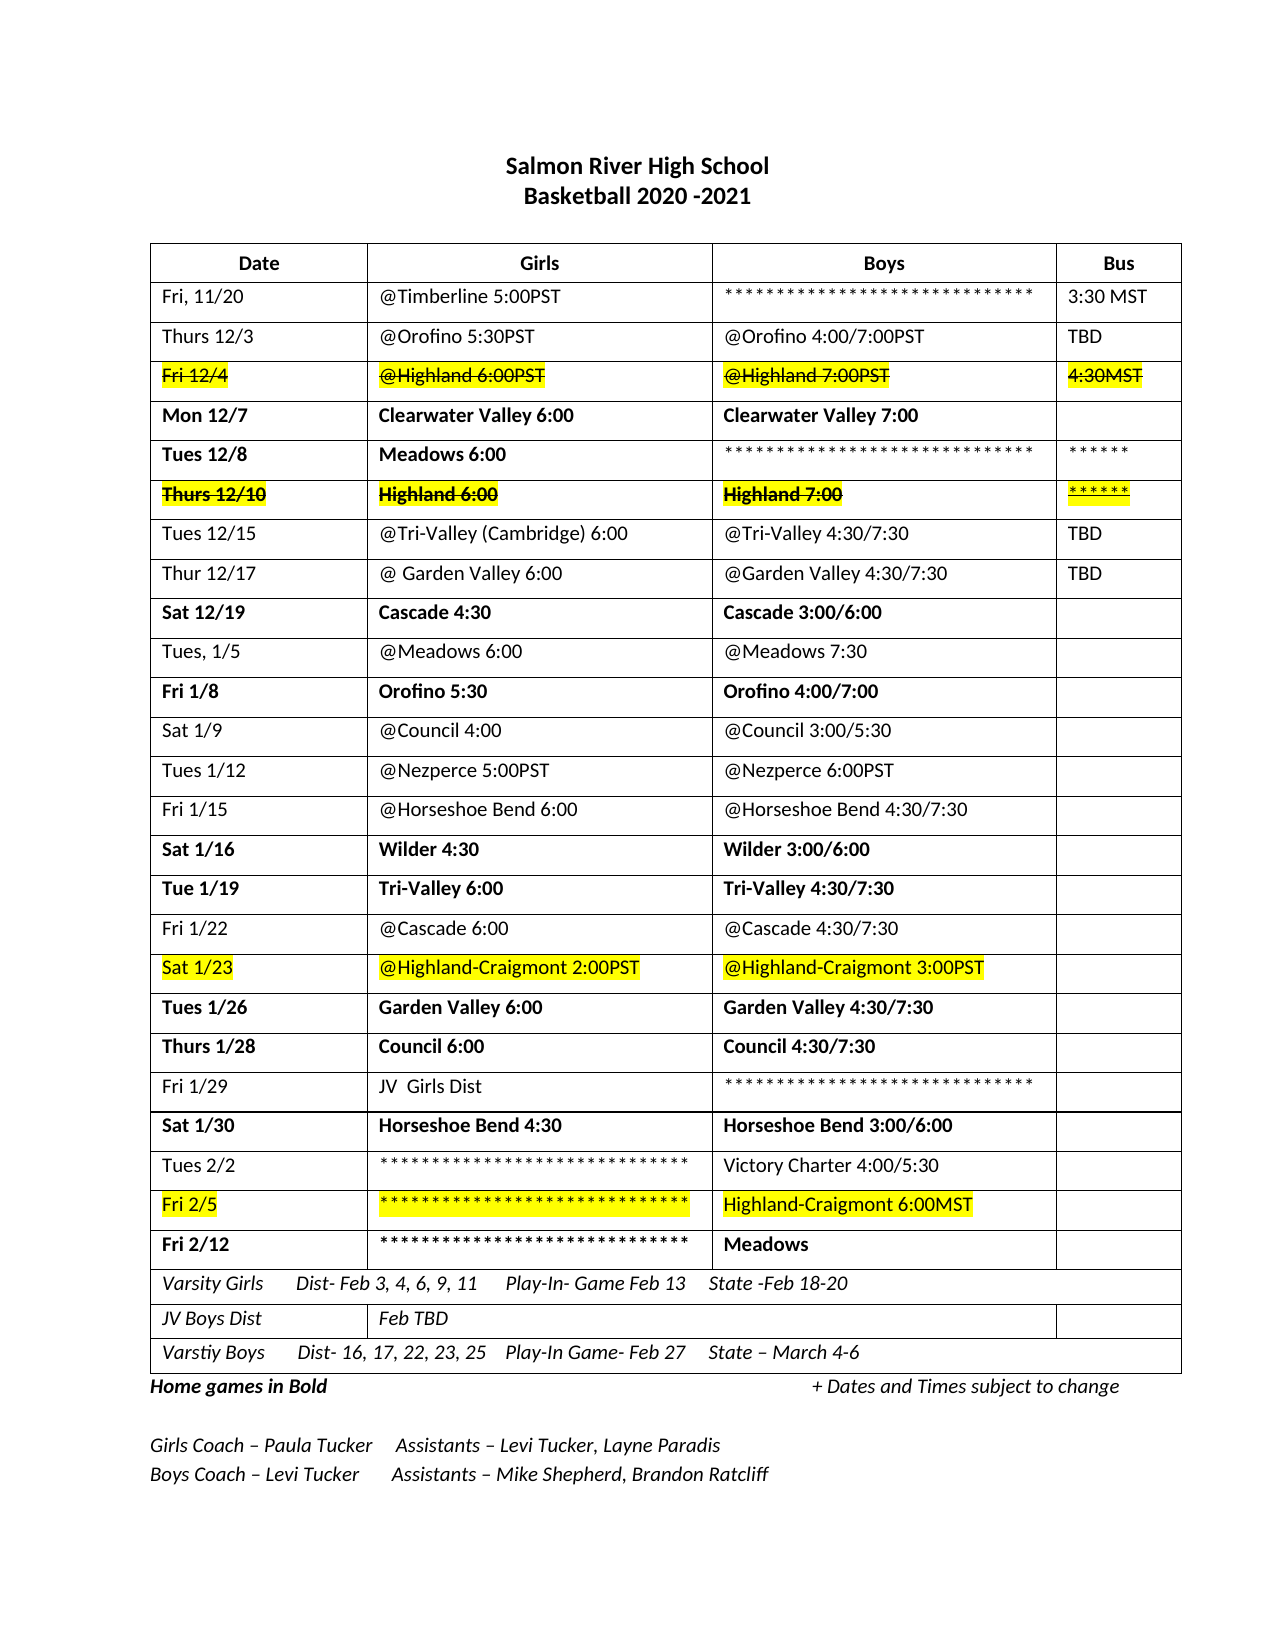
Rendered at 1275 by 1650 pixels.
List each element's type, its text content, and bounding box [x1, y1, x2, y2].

table_cell Fri 2/5 [151, 1191, 367, 1230]
table_cell ****************************** [713, 1073, 1056, 1111]
table_cell @Cascade 4:30/7:30 [713, 915, 1056, 953]
text Home games in Bold + Dates and Times subject to change [150, 1374, 1125, 1399]
table_cell [1057, 1073, 1181, 1111]
table_cell @Orofino 4:00/7:00PST [713, 323, 1056, 361]
table_cell Tues, 1/5 [151, 639, 367, 677]
table_cell Thur 12/17 [151, 560, 367, 598]
table_cell [1057, 836, 1181, 874]
table_cell Tues 1/26 [151, 994, 367, 1032]
table_cell @Highland-Craigmont 3:00PST [713, 955, 1056, 993]
table_cell Garden Valley 4:30/7:30 [713, 994, 1056, 1032]
table_cell [1057, 876, 1181, 914]
table_cell @Highland-Craigmont 2:00PST [368, 955, 712, 993]
table_cell [1057, 1191, 1181, 1230]
table_cell Tri-Valley 6:00 [368, 876, 712, 914]
table_cell [1057, 1113, 1181, 1151]
table_cell ****************************** [713, 441, 1056, 480]
table_cell @Council 3:00/5:30 [713, 718, 1056, 756]
table_cell @Highland 6:00PST [368, 362, 712, 401]
table_cell @Meadows 6:00 [368, 639, 712, 677]
table_cell Horseshoe Bend 4:30 [368, 1113, 712, 1151]
table_cell Sat 1/23 [151, 955, 367, 993]
table_cell Orofino 4:00/7:00 [713, 678, 1056, 717]
table_cell Thurs 12/10 [151, 481, 367, 519]
table_cell Fri 1/8 [151, 678, 367, 717]
table_cell @Garden Valley 4:30/7:30 [713, 560, 1056, 598]
table_cell @Timberline 5:00PST [368, 283, 712, 322]
table_cell Cascade 4:30 [368, 599, 712, 638]
table_cell @Meadows 7:30 [713, 639, 1056, 677]
table_cell [1057, 1152, 1181, 1190]
table_cell Varsity Girls Dist- Feb 3, 4, 6, 9, 11 Play-In- Game Feb 13 State -Feb 18-20 [151, 1270, 1181, 1304]
table_cell 4:30MST [1057, 362, 1181, 401]
table_cell Fri, 11/20 [151, 283, 367, 322]
table_cell @Council 4:00 [368, 718, 712, 756]
table_cell ****** [1057, 441, 1181, 480]
table_cell Council 6:00 [368, 1034, 712, 1072]
table_cell ****************************** [368, 1152, 712, 1190]
table_cell Fri 1/22 [151, 915, 367, 953]
table_cell [1057, 797, 1181, 835]
table_cell [1057, 1305, 1181, 1338]
table_cell Varstiy Boys Dist- 16, 17, 22, 23, 25 Play-In Game- Feb 27 State – March 4-6 [151, 1339, 1181, 1372]
table_cell @ Garden Valley 6:00 [368, 560, 712, 598]
table_cell [1057, 639, 1181, 677]
table_cell Orofino 5:30 [368, 678, 712, 717]
table_cell Thurs 1/28 [151, 1034, 367, 1072]
table_cell Clearwater Valley 6:00 [368, 402, 712, 440]
text Boys Coach – Levi Tucker Assistants – Mike Shepherd, Brandon Ratcliff [150, 1461, 1125, 1486]
table_cell Horseshoe Bend 3:00/6:00 [713, 1113, 1056, 1151]
table_cell Cascade 3:00/6:00 [713, 599, 1056, 638]
table_cell Sat 1/16 [151, 836, 367, 874]
table_cell Sat 1/9 [151, 718, 367, 756]
table_cell @Cascade 6:00 [368, 915, 712, 953]
table_cell Tues 2/2 [151, 1152, 367, 1190]
table_cell Highland 6:00 [368, 481, 712, 519]
table_cell Fri 2/12 [151, 1231, 367, 1269]
table_cell Clearwater Valley 7:00 [713, 402, 1056, 440]
table_cell Wilder 4:30 [368, 836, 712, 874]
table_cell Meadows [713, 1231, 1056, 1269]
table_cell [1057, 757, 1181, 796]
table_cell Tues 12/15 [151, 520, 367, 559]
table_cell ****** [1057, 481, 1181, 519]
table_cell TBD [1057, 520, 1181, 559]
table_cell Garden Valley 6:00 [368, 994, 712, 1032]
table_cell Wilder 3:00/6:00 [713, 836, 1056, 874]
table_cell TBD [1057, 560, 1181, 598]
table_cell 3:30 MST [1057, 283, 1181, 322]
table_cell Highland-Craigmont 6:00MST [713, 1191, 1056, 1230]
table_cell Feb TBD [368, 1305, 1056, 1338]
text Salmon River High School [150, 150, 1125, 181]
table_cell JV Boys Dist [151, 1305, 367, 1338]
table_cell [1057, 402, 1181, 440]
table_cell Meadows 6:00 [368, 441, 712, 480]
table_cell Fri 1/29 [151, 1073, 367, 1111]
table_cell Highland 7:00 [713, 481, 1056, 519]
table_cell [1057, 718, 1181, 756]
table_header Boys [713, 244, 1056, 282]
text Girls Coach – Paula Tucker Assistants – Levi Tucker, Layne Paradis [150, 1432, 1125, 1457]
table_cell @Orofino 5:30PST [368, 323, 712, 361]
table_cell Tri-Valley 4:30/7:30 [713, 876, 1056, 914]
table_cell @Tri-Valley (Cambridge) 6:00 [368, 520, 712, 559]
table_cell @Horseshoe Bend 4:30/7:30 [713, 797, 1056, 835]
table_cell ****************************** [713, 283, 1056, 322]
table_cell Tue 1/19 [151, 876, 367, 914]
table_cell Sat 1/30 [151, 1113, 367, 1151]
table_cell [1057, 915, 1181, 953]
table_cell [1057, 599, 1181, 638]
table_header Bus [1057, 244, 1181, 282]
table_cell TBD [1057, 323, 1181, 361]
table_cell Fri 12/4 [151, 362, 367, 401]
table_cell Thurs 12/3 [151, 323, 367, 361]
text Basketball 2020 -2021 [150, 181, 1125, 211]
table_cell [1057, 678, 1181, 717]
table_cell [1057, 1034, 1181, 1072]
table_cell @Tri-Valley 4:30/7:30 [713, 520, 1056, 559]
table_cell Tues 12/8 [151, 441, 367, 480]
table_header Girls [368, 244, 712, 282]
table_cell @Nezperce 5:00PST [368, 757, 712, 796]
table_cell Fri 1/15 [151, 797, 367, 835]
table_cell @Horseshoe Bend 6:00 [368, 797, 712, 835]
table_cell JV Girls Dist [368, 1073, 712, 1111]
table_cell Victory Charter 4:00/5:30 [713, 1152, 1056, 1190]
table_cell Council 4:30/7:30 [713, 1034, 1056, 1072]
table_cell Sat 12/19 [151, 599, 367, 638]
table_cell Tues 1/12 [151, 757, 367, 796]
table_cell [1057, 994, 1181, 1032]
table_cell [1057, 1231, 1181, 1269]
table_cell Mon 12/7 [151, 402, 367, 440]
table_cell ****************************** [368, 1231, 712, 1269]
table_cell @Highland 7:00PST [713, 362, 1056, 401]
table_cell ****************************** [368, 1191, 712, 1230]
table_cell [1057, 955, 1181, 993]
table_cell @Nezperce 6:00PST [713, 757, 1056, 796]
table_header Date [151, 244, 367, 282]
